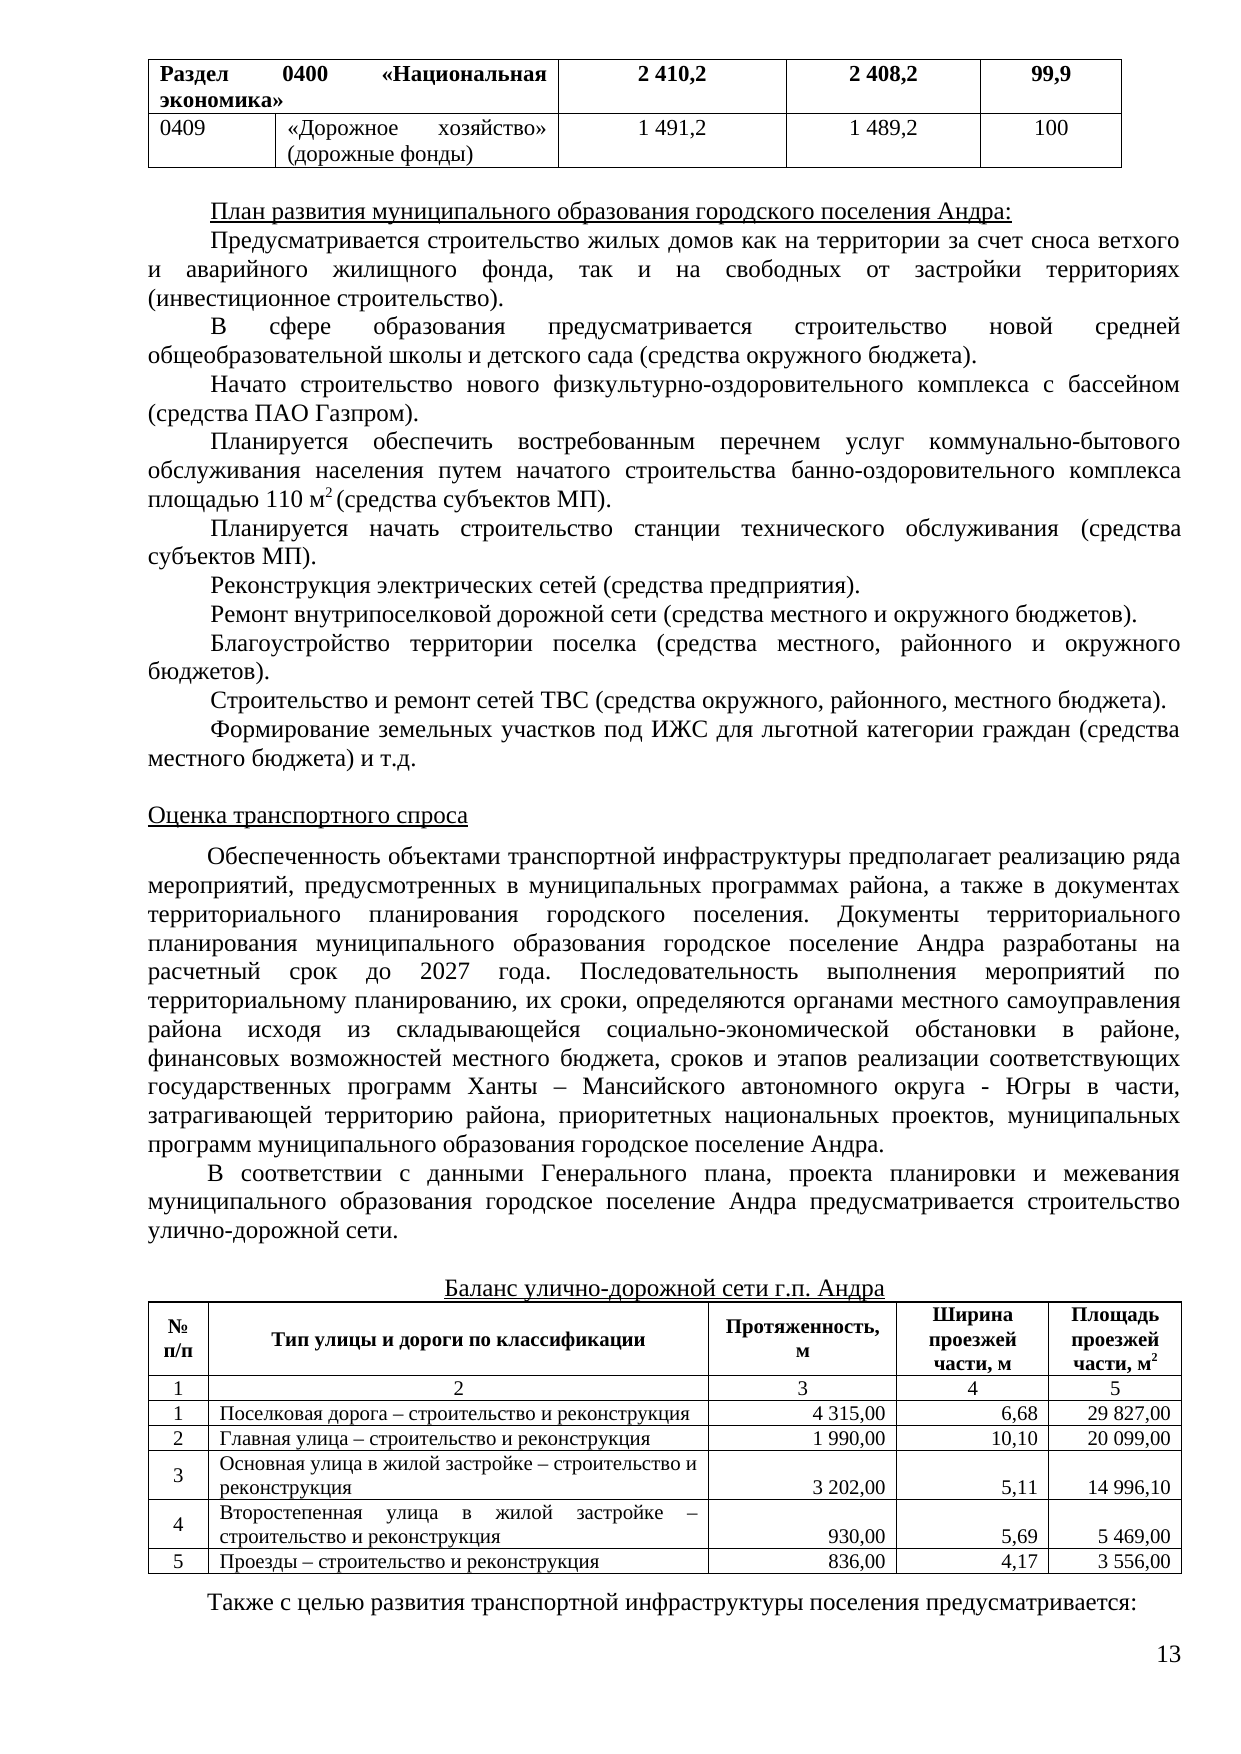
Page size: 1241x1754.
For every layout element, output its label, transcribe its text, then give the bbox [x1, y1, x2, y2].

text Также с целью развития транспортной инфраструктуры поселения предусматривается: [148, 1587, 1181, 1616]
table_cell 1 [149, 1401, 208, 1425]
table_cell 2 [149, 1426, 208, 1450]
text Обеспеченность объектами транспортной инфраструктуры предполагает реализацию ряда мероприятий, предусмотренных в муниципальных программах района, а также в документах территориального планирования городского поселения. Документы территориального планирования муниципального образования городское поселение Андра разработаны на расчетный срок до 2027 года. Последовательность выполнения мероприятий по территориальному планированию, их сроки, определяются органами местного самоуправления района исходя из складывающейся социально-экономической обстановки в районе, финансовых возможностей местного бюджета, сроков и этапов реализации соответствующих государственных программ Ханты – Мансийского автономного округа - Югры в части, затрагивающей территорию района, приоритетных национальных проектов, муниципальных программ муниципального образования городское поселение Андра. [148, 841, 1181, 1158]
text Реконструкция электрических сетей (средства предприятия). [148, 570, 1181, 599]
text Планируется начать строительство станции технического обслуживания (средства субъектов МП). [148, 513, 1181, 570]
table_header Тип улицы и дороги по классификации [209, 1303, 708, 1374]
text Оценка транспортного спроса [148, 800, 1181, 829]
text Начато строительство нового физкультурно-оздоровительного комплекса с бассейном (средства ПАО Газпром). [148, 369, 1181, 426]
table_cell 1 489,2 [787, 114, 980, 167]
table_cell 20 099,00 [1049, 1426, 1181, 1450]
list Ремонт внутрипоселковой дорожной сети (средства местного и окружного бюджетов). [148, 599, 1181, 628]
table_cell 5 [1049, 1376, 1181, 1400]
table_cell Поселковая дорога – строительство и реконструкция [209, 1401, 708, 1425]
text В соответствии с данными Генерального плана, проекта планировки и межевания муниципального образования городское поселение Андра предусматривается строительство улично-дорожной сети. [148, 1158, 1181, 1244]
table_cell 2 410,2 [559, 60, 786, 113]
table_cell 2 [209, 1376, 708, 1400]
table_cell 1 [149, 1376, 208, 1400]
table_cell Раздел 0400 «Национальная экономика» [149, 60, 558, 113]
table_cell Второстепенная улица в жилой застройке – строительство и реконструкция [209, 1500, 708, 1548]
table_cell Основная улица в жилой застройке – строительство и реконструкция [209, 1451, 708, 1499]
table_cell Проезды – строительство и реконструкция [209, 1549, 708, 1573]
table_header № п/п [149, 1303, 208, 1374]
table_cell Главная улица – строительство и реконструкция [209, 1426, 708, 1450]
text Предусматривается строительство жилых домов как на территории за счет сноса ветхого и аварийного жилищного фонда, так и на свободных от застройки территориях (инвестиционное строительство). [148, 225, 1181, 311]
table_cell 5,11 [897, 1451, 1048, 1499]
list Благоустройство территории поселка (средства местного, районного и окружного бюджетов). [148, 628, 1181, 685]
table_cell 99,9 [981, 60, 1121, 113]
text Баланс улично-дорожной сети г.п. Андра [148, 1273, 1181, 1301]
text План развития муниципального образования городского поселения Андра: [148, 196, 1181, 225]
table_cell 1 990,00 [709, 1426, 896, 1450]
text Планируется обеспечить востребованным перечнем услуг коммунально-бытового обслуживания населения путем начатого строительства банно-оздоровительного комплекса площадью (средства субъектов МП). [148, 426, 1181, 513]
table_cell 5,69 [897, 1500, 1048, 1548]
table_cell 4,17 [897, 1549, 1048, 1573]
table_cell 3 556,00 [1049, 1549, 1181, 1573]
table_cell 3 [149, 1451, 208, 1499]
table_cell 3 [709, 1376, 896, 1400]
table_cell 5 469,00 [1049, 1500, 1181, 1548]
table_header Ширина проезжей части, м [897, 1303, 1048, 1374]
table_cell 4 [897, 1376, 1048, 1400]
list Строительство и ремонт сетей ТВС (средства окружного, районного, местного бюджета). [148, 685, 1181, 714]
table_cell 836,00 [709, 1549, 896, 1573]
table_header Площадь проезжей части, м2 [1049, 1303, 1181, 1374]
table_cell 100 [981, 114, 1121, 167]
table_cell 4 [149, 1500, 208, 1548]
list Формирование земельных участков под ИЖС для льготной категории граждан (средства местного бюджета) и т.д. [148, 714, 1181, 771]
table_cell 2 408,2 [787, 60, 980, 113]
table_cell 29 827,00 [1049, 1401, 1181, 1425]
table_cell 0409 [149, 114, 275, 167]
table_cell 1 491,2 [559, 114, 786, 167]
table_cell 14 996,10 [1049, 1451, 1181, 1499]
table_cell 3 202,00 [709, 1451, 896, 1499]
text В сфере образования предусматривается строительство новой средней общеобразовательной школы и детского сада (средства окружного бюджета). [148, 311, 1181, 369]
table_cell 6,68 [897, 1401, 1048, 1425]
table_cell 930,00 [709, 1500, 896, 1548]
table_cell 5 [149, 1549, 208, 1573]
table_cell «Дорожное хозяйство» (дорожные фонды) [276, 114, 558, 167]
table_cell 10,10 [897, 1426, 1048, 1450]
table_header Протяженность, м [709, 1303, 896, 1374]
table_cell 4 315,00 [709, 1401, 896, 1425]
